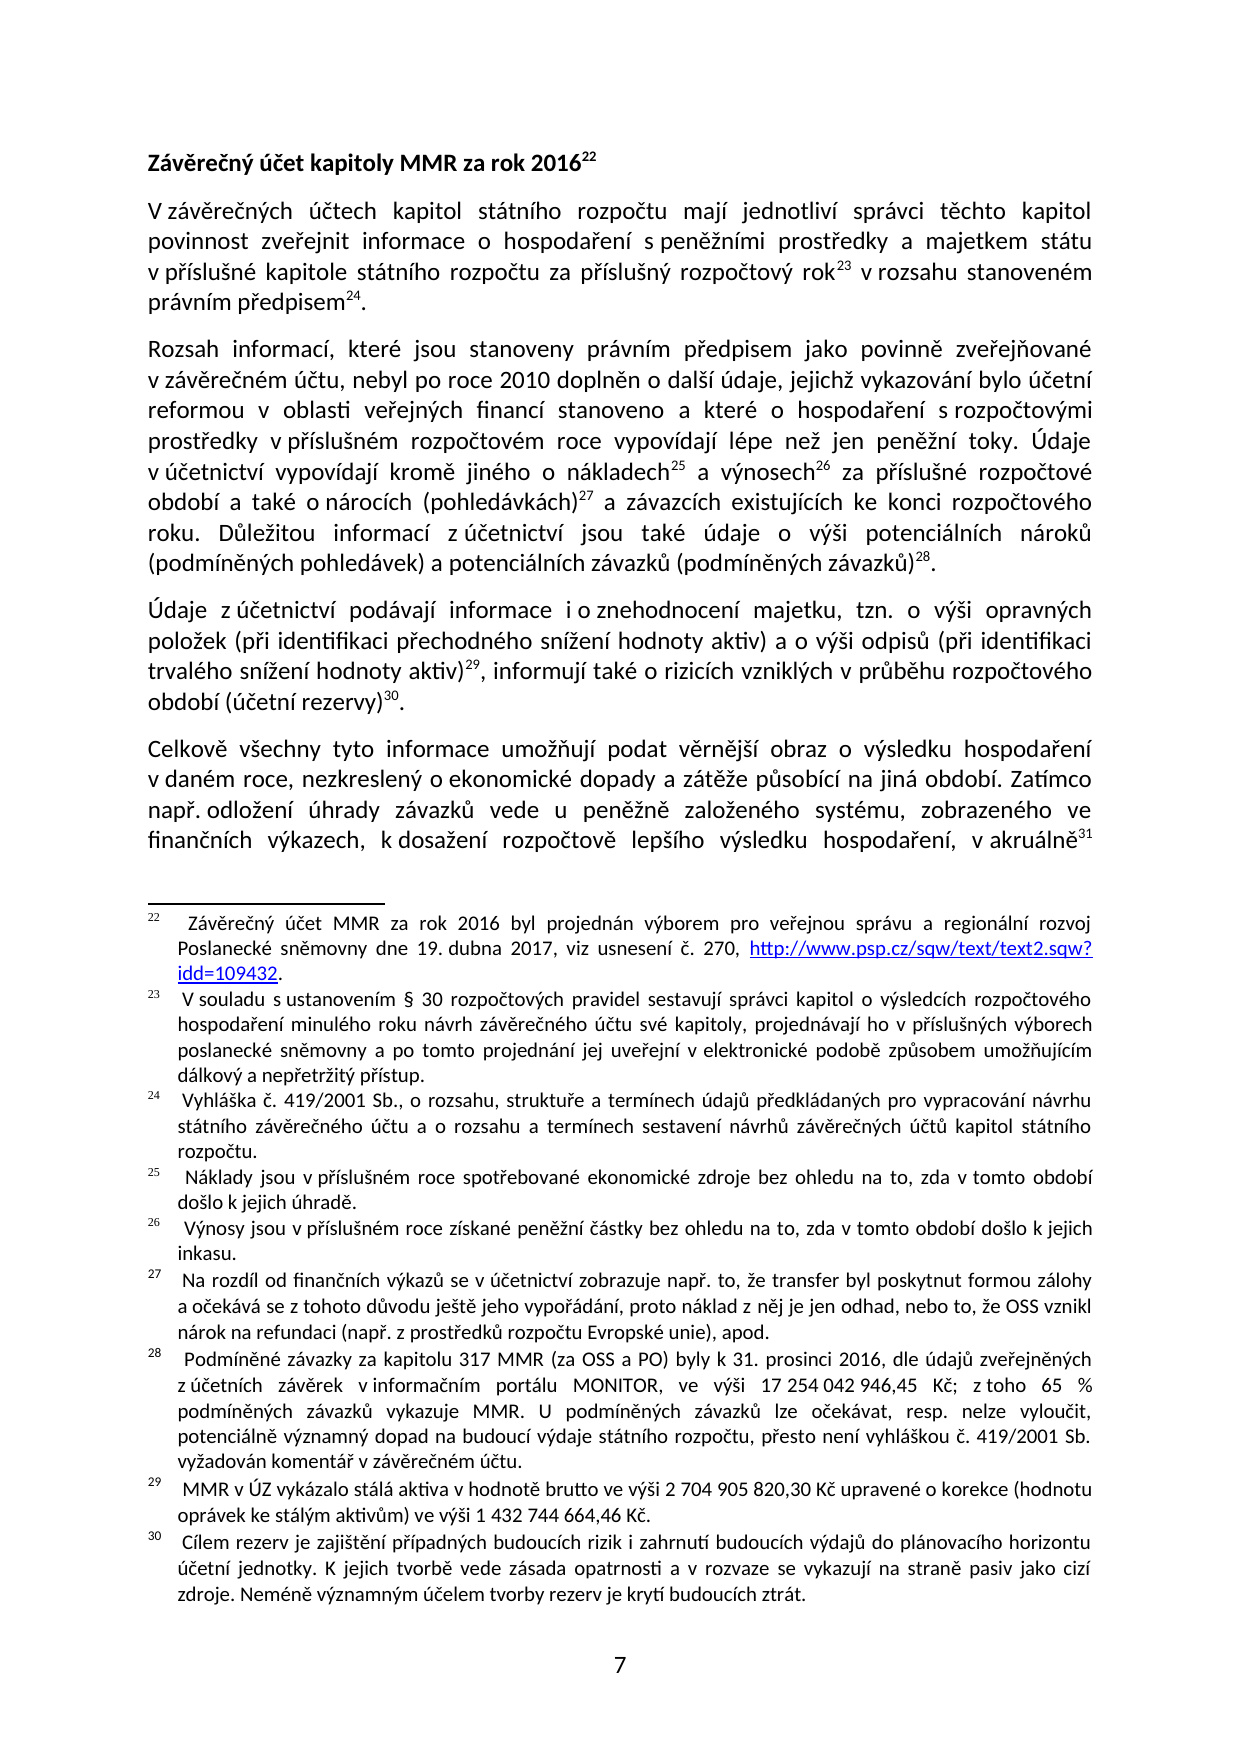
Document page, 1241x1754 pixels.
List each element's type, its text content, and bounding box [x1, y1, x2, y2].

text Rozsah informací, které jsou stanoveny právním předpisem jako povinně zveřejňované v závěrečném účtu, nebyl po roce 2010 doplněn o další údaje, jejichž vykazování bylo účetní reformou v oblasti veřejných financí stanoveno a které o hospodaření s rozpočtovými prostředky v příslušném rozpočtovém roce vypovídají lépe než jen peněžní toky. Údaje v účetnictví vypovídají kromě jiného o nákladech a výnosech za příslušné rozpočtové období a také o nárocích (pohledávkách) a závazcích existujících ke konci rozpočtového roku. Důležitou informací z účetnictví jsou také údaje o výši potenciálních nároků (podmíněných pohledávek) a potenciálních závazků (podmíněných závazků). [148, 333, 1093, 578]
text Celkově všechny tyto informace umožňují podat věrnější obraz o výsledku hospodaření v daném roce, nezkreslený o ekonomické dopady a zátěže působící na jiná období. Zatímco např. odložení úhrady závazků vede u peněžně založeného systému, zobrazeného ve finančních výkazech, k dosažení rozpočtově lepšího výsledku hospodaření, v akruálně založeném účetnictví takový postup k dosažení lepšího výsledku hospodaření nevede. Náklady zatíží výsledek hospodaření již při vzniku závazku, ne až v okamžiku jeho úhrady. [148, 733, 1093, 855]
text V závěrečných účtech kapitol státního rozpočtu mají jednotliví správci těchto kapitol povinnost zveřejnit informace o hospodaření s peněžními prostředky a majetkem státu v příslušné kapitole státního rozpočtu za příslušný rozpočtový rok v rozsahu stanoveném právním předpisem. [148, 195, 1093, 317]
text Údaje z účetnictví podávají informace i o znehodnocení majetku, tzn. o výši opravných položek (při identifikaci přechodného snížení hodnoty aktiv) a o výši odpisů (při identifikaci trvalého snížení hodnoty aktiv), informují také o rizicích vzniklých v průběhu rozpočtového období (účetní rezervy). [148, 594, 1093, 716]
text Závěrečný účet kapitoly MMR za rok 2016 [148, 148, 1093, 178]
